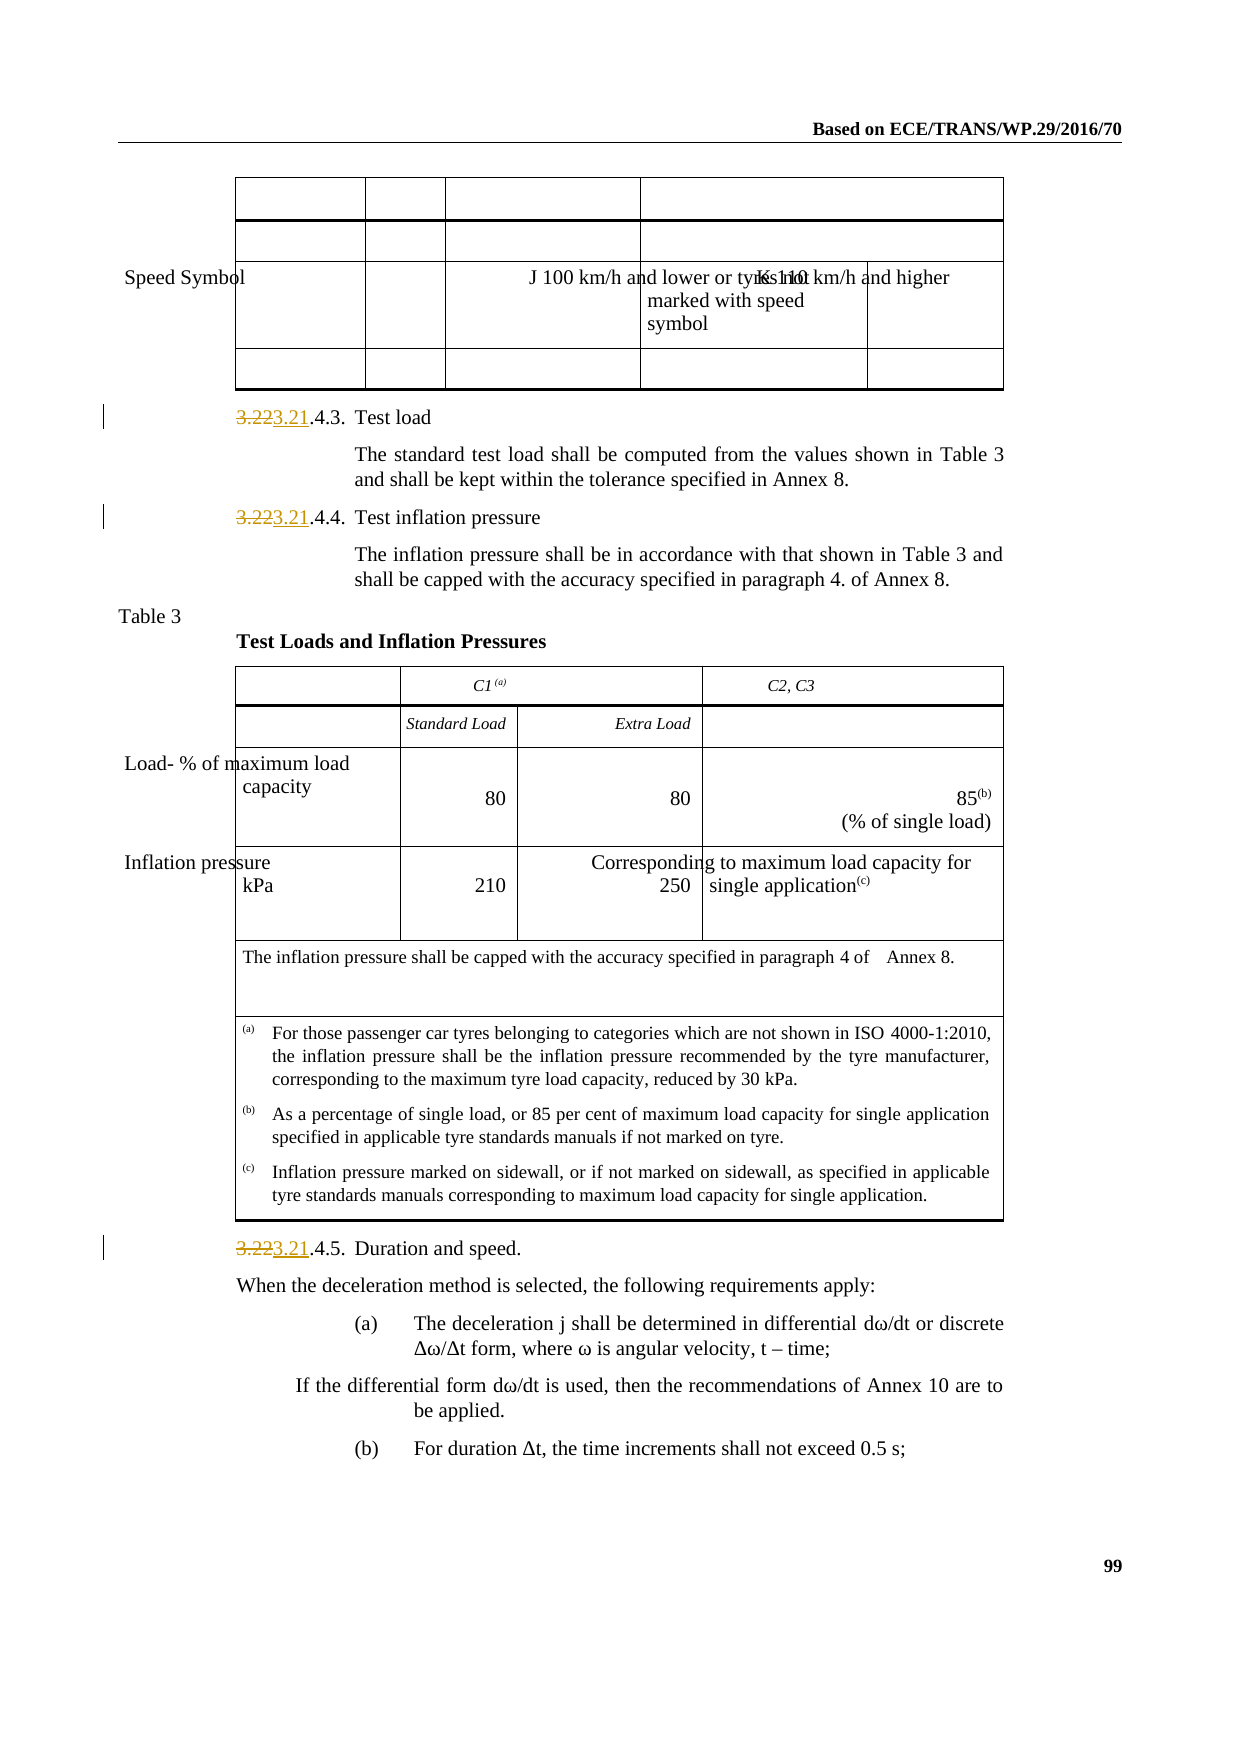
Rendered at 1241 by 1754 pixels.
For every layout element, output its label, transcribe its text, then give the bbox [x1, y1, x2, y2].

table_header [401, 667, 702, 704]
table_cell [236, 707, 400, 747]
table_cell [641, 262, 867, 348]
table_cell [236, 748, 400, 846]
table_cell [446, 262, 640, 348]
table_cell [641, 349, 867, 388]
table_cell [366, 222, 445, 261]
text .4.5. Duration and speed. [236, 1234, 1004, 1259]
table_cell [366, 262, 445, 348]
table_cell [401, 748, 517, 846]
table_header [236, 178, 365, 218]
text (b) For duration Δt, the time increments shall not exceed 0.5 s; [354, 1434, 1004, 1459]
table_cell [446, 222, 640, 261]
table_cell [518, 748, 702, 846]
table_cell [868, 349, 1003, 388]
text Test Loads and Inflation Pressures [236, 628, 1004, 653]
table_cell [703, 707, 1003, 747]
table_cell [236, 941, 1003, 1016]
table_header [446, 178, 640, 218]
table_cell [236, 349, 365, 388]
text Table 3 [118, 604, 1004, 628]
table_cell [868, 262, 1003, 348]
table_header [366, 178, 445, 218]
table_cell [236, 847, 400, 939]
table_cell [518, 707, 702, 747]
text .4.3. Test load [236, 404, 1004, 429]
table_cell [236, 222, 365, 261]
text If the differential form dω/dt is used, then the recommendations of Annex 10 are to be applied. [295, 1372, 1004, 1422]
text The inflation pressure shall be in accordance with that shown in Table 3 and shall be capped with the accuracy specified in paragraph 4. of Annex 8. [236, 541, 1004, 591]
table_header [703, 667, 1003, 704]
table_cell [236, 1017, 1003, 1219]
text When the deceleration method is selected, the following requirements apply: [236, 1272, 1004, 1297]
text The standard test load shall be computed from the values shown in Table 3 and shall be kept within the tolerance specified in Annex 8. [236, 441, 1004, 491]
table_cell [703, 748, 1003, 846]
text .4.4. Test inflation pressure [236, 504, 1004, 529]
text (a) The deceleration j shall be determined in differential dω/dt or discrete Δω/Δt form, where ω is angular velocity, t – time; [354, 1309, 1004, 1359]
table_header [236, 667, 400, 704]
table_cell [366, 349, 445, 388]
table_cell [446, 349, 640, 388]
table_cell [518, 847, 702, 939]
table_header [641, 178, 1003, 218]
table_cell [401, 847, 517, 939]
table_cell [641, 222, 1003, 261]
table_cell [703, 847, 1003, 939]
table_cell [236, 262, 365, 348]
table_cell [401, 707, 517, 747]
